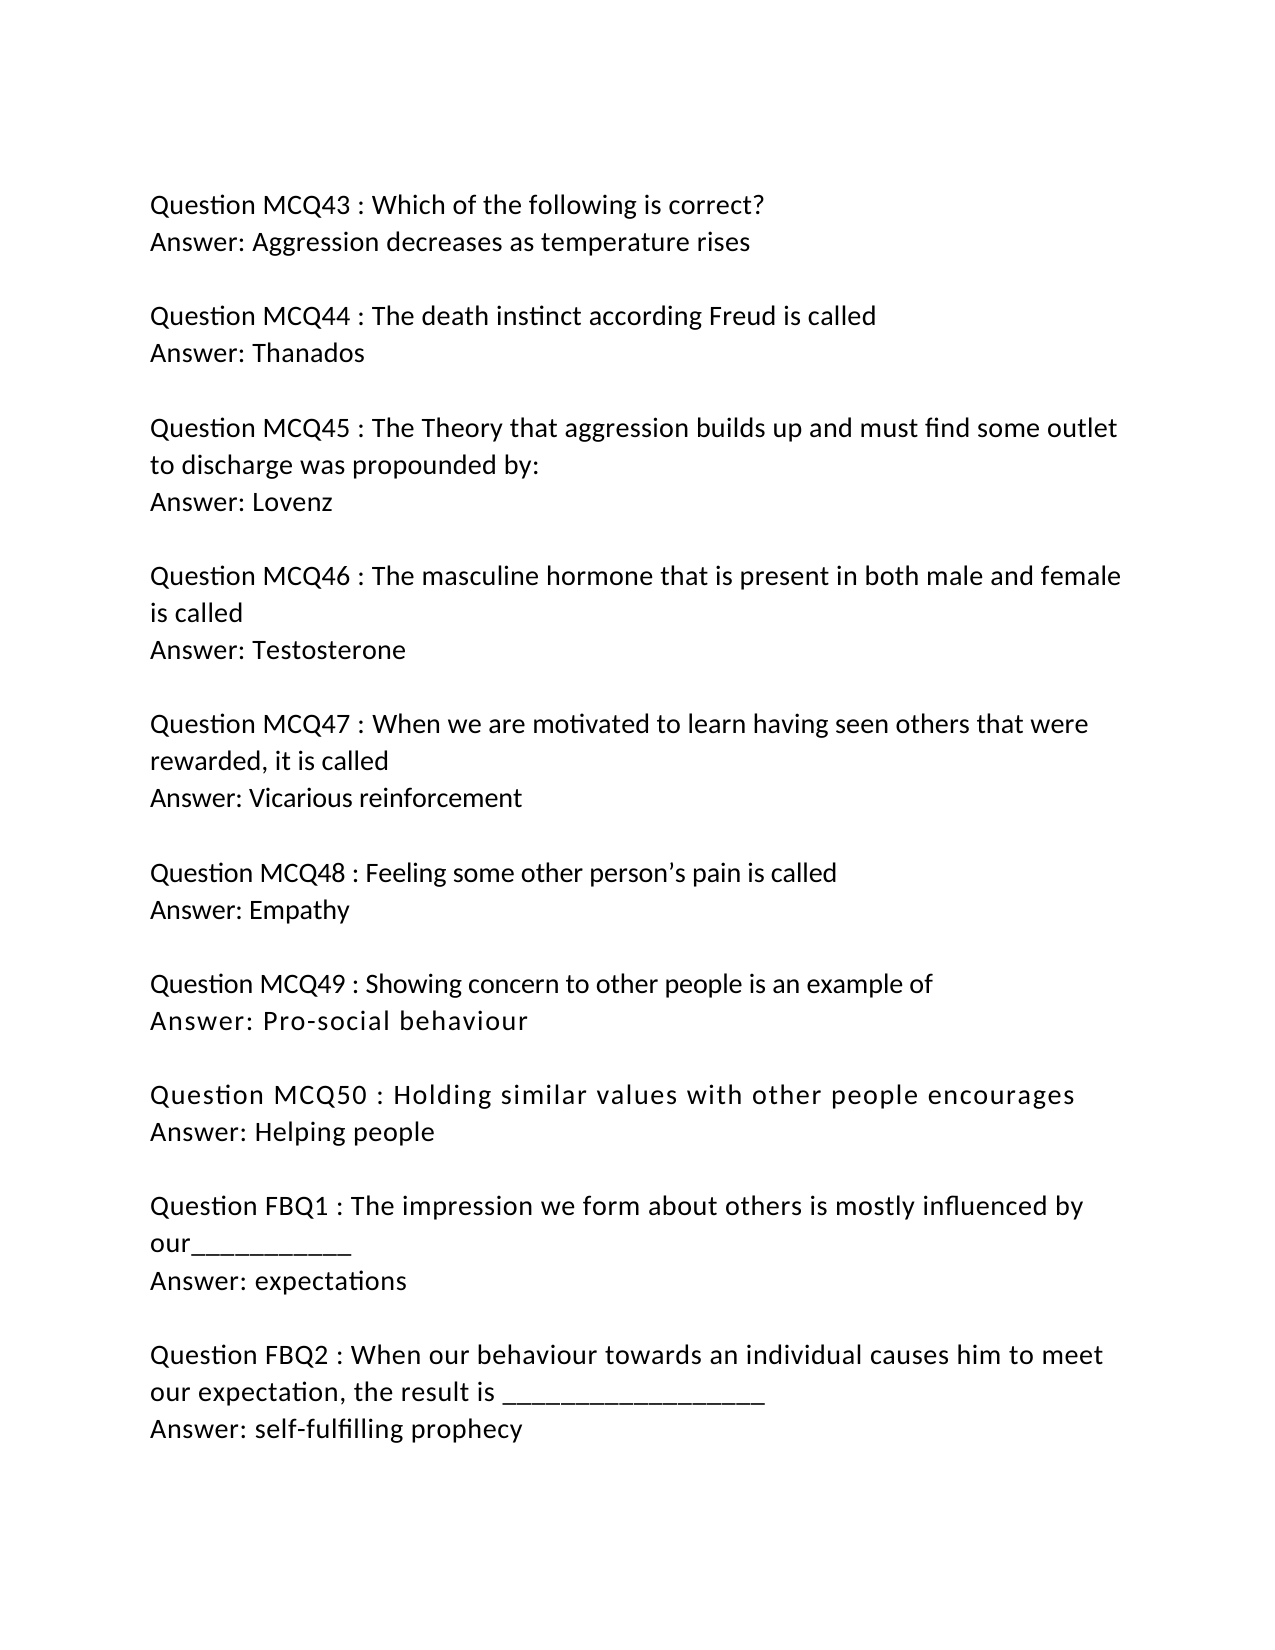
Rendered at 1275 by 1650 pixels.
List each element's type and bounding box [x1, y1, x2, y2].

text [150, 150, 1125, 1482]
